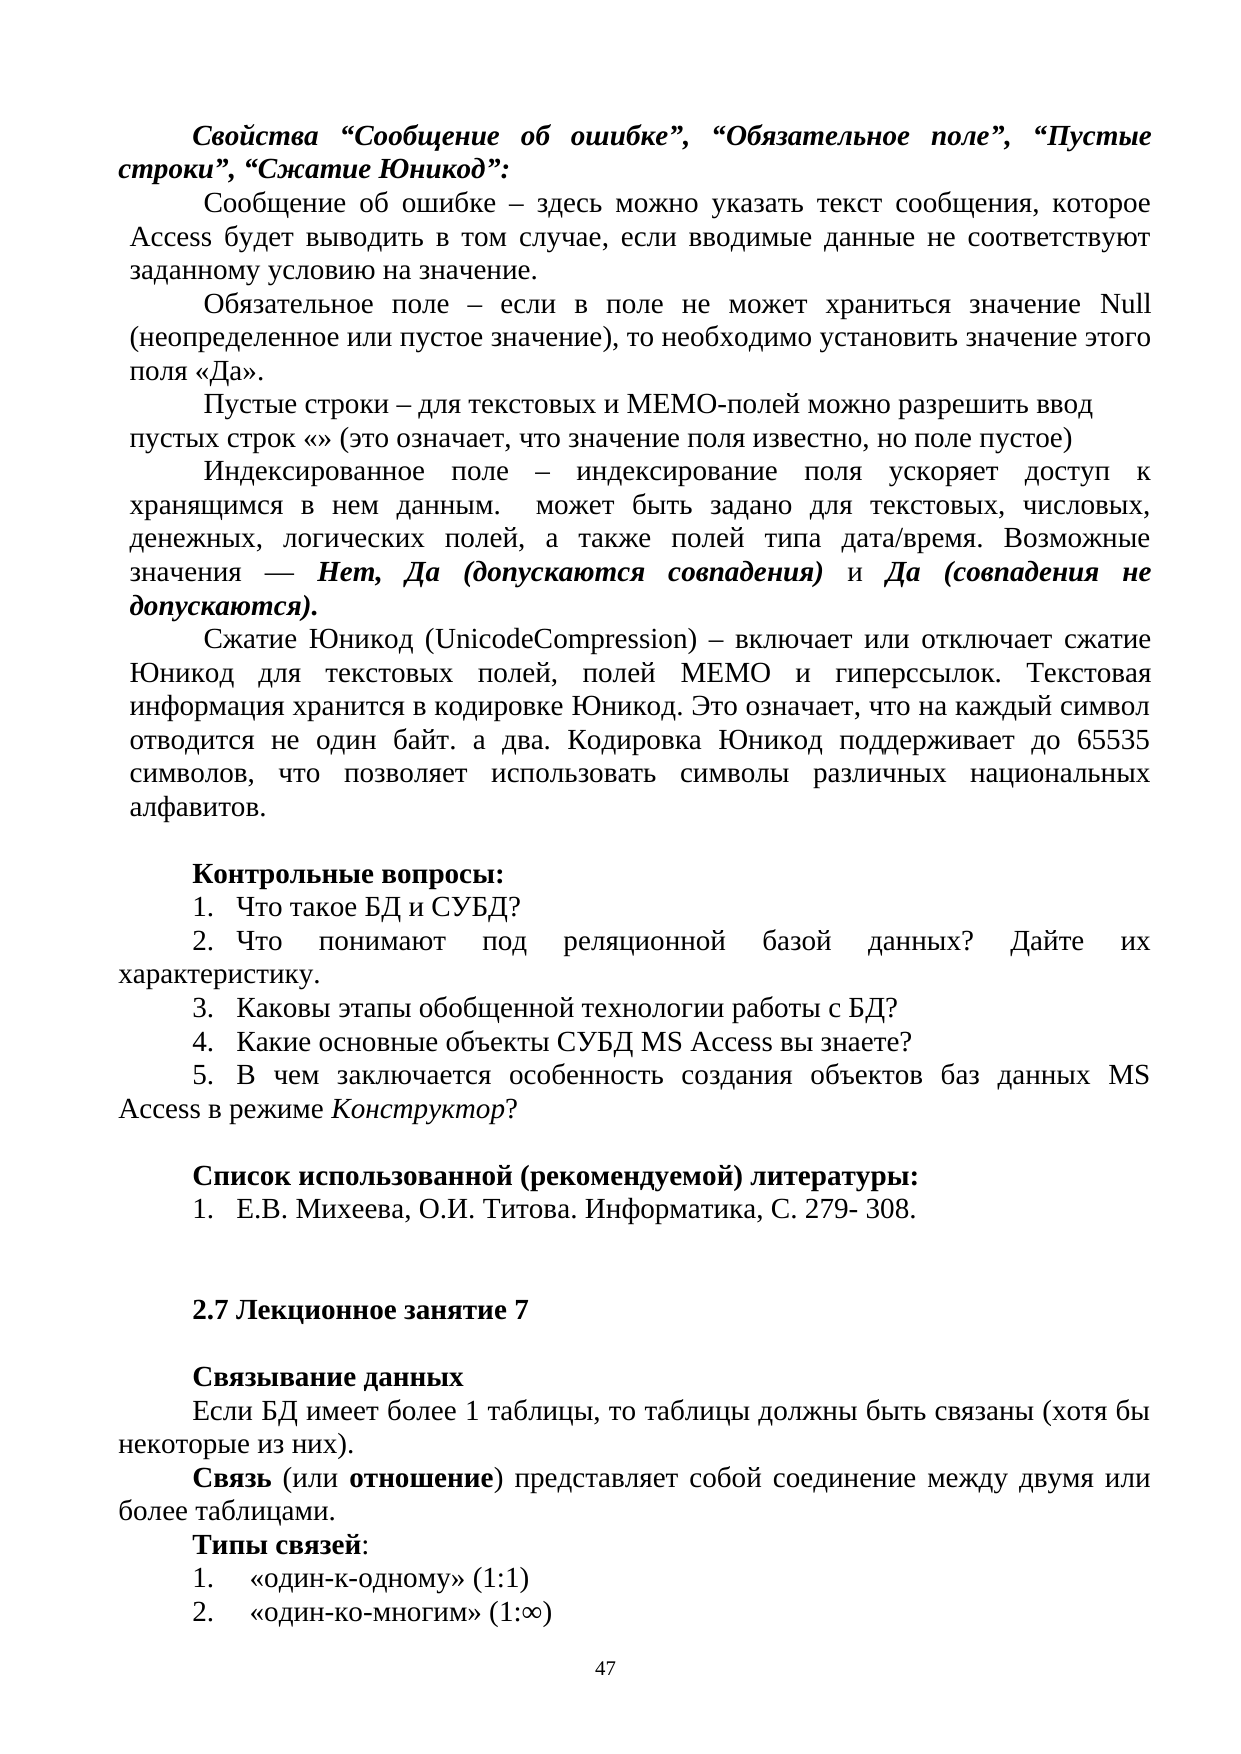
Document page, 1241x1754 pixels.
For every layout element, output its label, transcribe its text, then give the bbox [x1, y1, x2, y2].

text Если БД имеет более 1 таблицы, то таблицы должны быть связаны (хотя бы некоторые из них). [118, 1393, 1152, 1460]
text Контрольные вопросы: [118, 856, 1152, 889]
text Связь (или отношение) представляет собой соединение между двумя или более таблицами. [118, 1460, 1152, 1527]
text Связывание данных [118, 1359, 1152, 1393]
text Пустые строки – для текстовых и МЕМО-полей можно разрешить ввод пустых строк «» (это означает, что значение поля известно, но поле пустое) [129, 386, 1152, 453]
list «один-к-одному» (1:1) [118, 1560, 1152, 1594]
list «один-ко-многим» (1:∞) [118, 1594, 1152, 1627]
list Е.В. Михеева, О.И. Титова. Информатика, С. 279- 308. [118, 1191, 1152, 1225]
text Обязательное поле – если в поле не может храниться значение Null (неопределенное или пустое значение), то необходимо установить значение этого поля «Да». [129, 286, 1152, 386]
text Сжатие Юникод (UnicodeCompression) – включает или отключает сжатие Юникод для текстовых полей, полей MEMO и гиперссылок. Текстовая информация хранится в кодировке Юникод. Это означает, что на каждый символ отводится не один байт. а два. Кодировка Юникод поддерживает до 65535 символов, что позволяет использовать символы различных национальных алфавитов. [129, 621, 1152, 822]
text Список использованной (рекомендуемой) литературы: [118, 1158, 1152, 1191]
list В чем заключается особенность создания объектов баз данных MS Access в режиме Конструктор? [118, 1057, 1152, 1124]
list Что такое БД и СУБД? [118, 889, 1152, 923]
list Какие основные объекты СУБД MS Access вы знаете? [118, 1024, 1152, 1057]
text Индексированное поле – индексирование поля ускоряет доступ к хранящимся в нем данным. может быть задано для текстовых, числовых, денежных, логических полей, а также полей типа дата/время. Возможные значения — Нет, Да (допускаются совпадения) и Да (совпадения не допускаются). [129, 453, 1152, 621]
list Что понимают под реляционной базой данных? Дайте их характеристику. [118, 923, 1152, 990]
text Типы связей: [118, 1527, 1152, 1560]
text Сообщение об ошибке – здесь можно указать текст сообщения, которое Access будет выводить в том случае, если вводимые данные не соответствуют заданному условию на значение. [129, 185, 1152, 286]
list Каковы этапы обобщенной технологии работы с БД? [118, 990, 1152, 1024]
text Свойства “Сообщение об ошибке”, “Обязательное поле”, “Пустые строки”, “Сжатие Юникод”: [118, 118, 1152, 185]
text 2.7 Лекционное занятие 7 [118, 1292, 1152, 1326]
